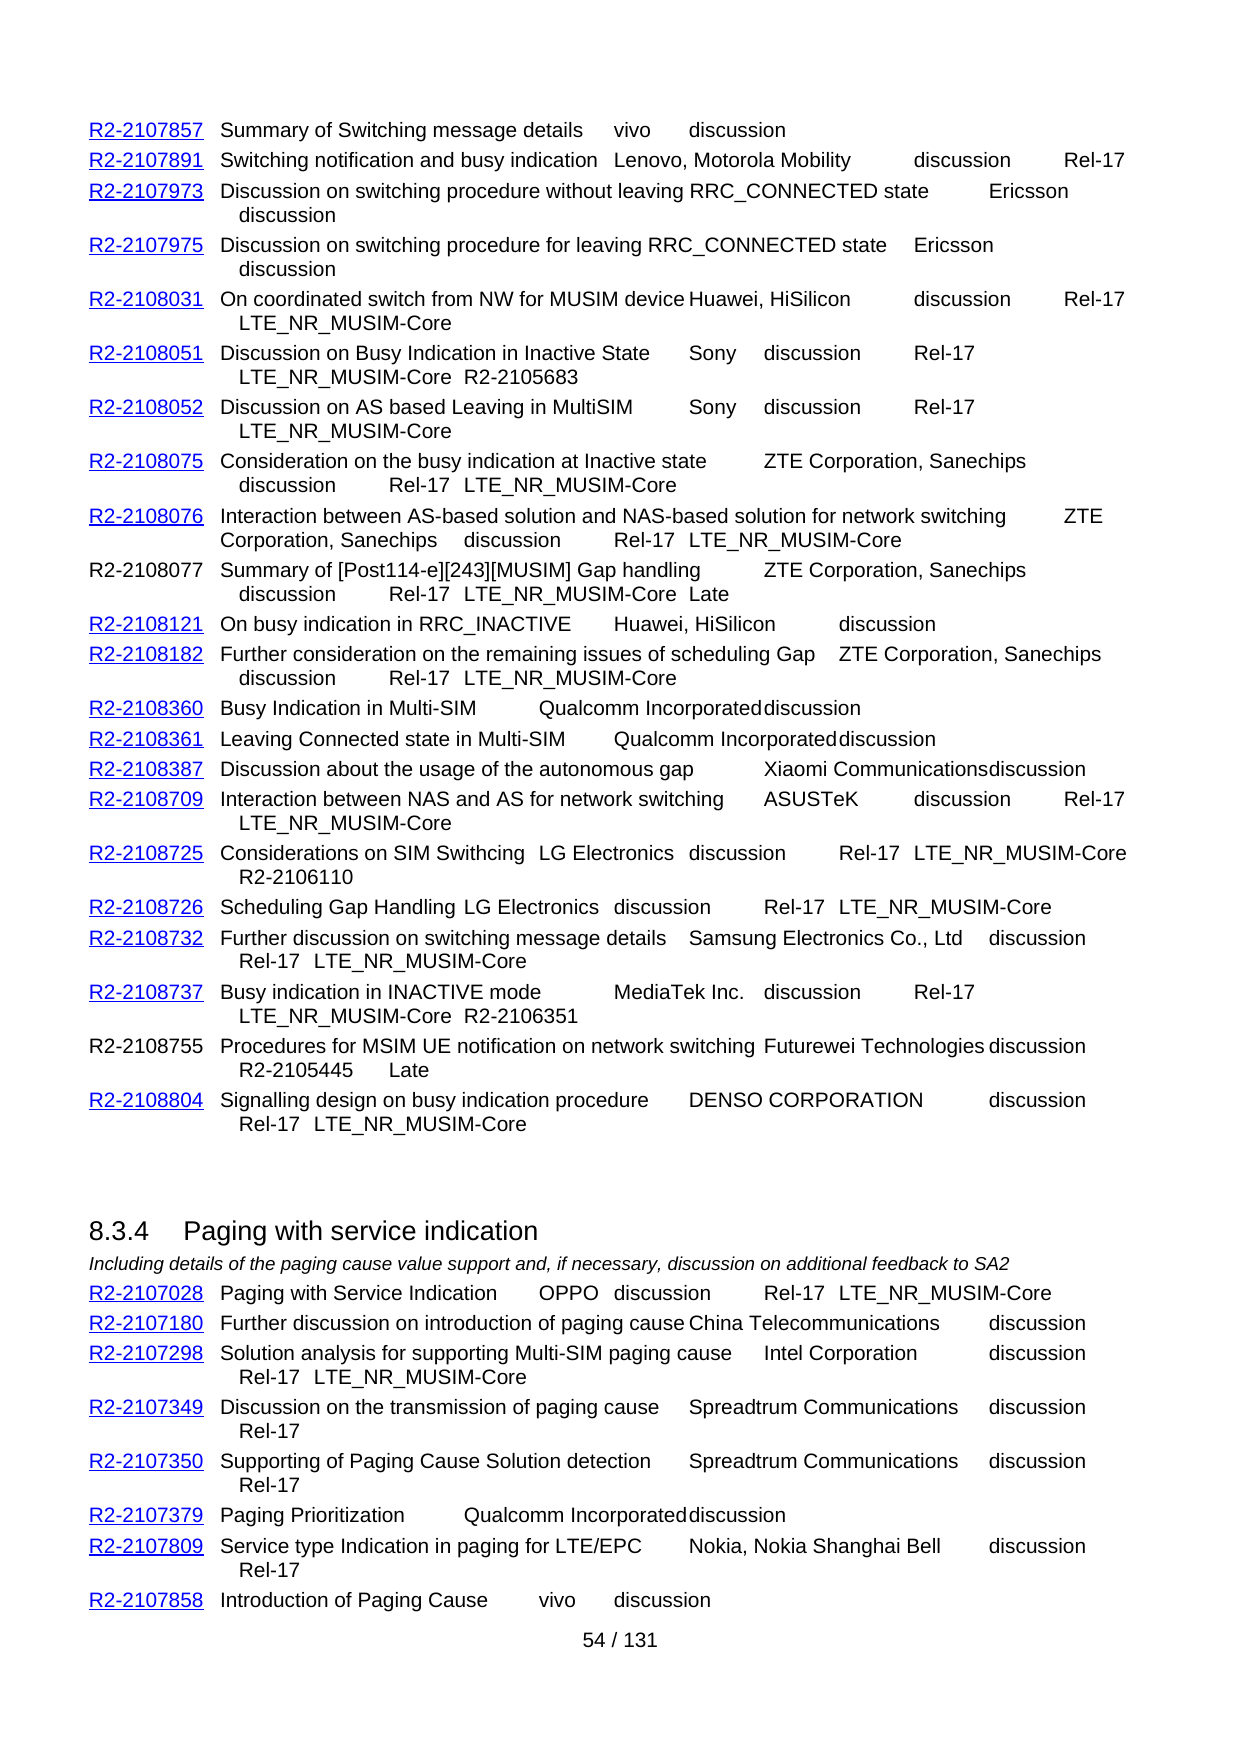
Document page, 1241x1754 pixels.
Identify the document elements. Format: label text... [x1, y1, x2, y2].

title R2-2107809 Service type Indication in paging for LTE/EPC Nokia, Nokia Shanghai Bell discussion Rel-17 [89, 1533, 1152, 1581]
subtitle 8.3.4 Paging with service indication [89, 1215, 1152, 1246]
title R2-2108726 Scheduling Gap Handling LG Electronics discussion Rel-17 LTE_NR_MUSIM-Core [89, 895, 1152, 919]
title R2-2108732 Further discussion on switching message details Samsung Electronics Co., Ltd discussion Rel-17 LTE_NR_MUSIM-Core [89, 925, 1152, 973]
title R2-2107973 Discussion on switching procedure without leaving RRC_CONNECTED state Ericsson discussion [89, 178, 1152, 226]
title R2-2107891 Switching notification and busy indication Lenovo, Motorola Mobility discussion Rel-17 [89, 148, 1152, 172]
title R2-2107028 Paging with Service Indication OPPO discussion Rel-17 LTE_NR_MUSIM-Core [89, 1280, 1152, 1304]
title R2-2108052 Discussion on AS based Leaving in MultiSIM Sony discussion Rel-17 LTE_NR_MUSIM-Core [89, 395, 1152, 443]
title R2-2108121 On busy indication in RRC_INACTIVE Huawei, HiSilicon discussion [89, 612, 1152, 636]
title R2-2108725 Considerations on SIM Swithcing LG Electronics discussion Rel-17 LTE_NR_MUSIM-Core R2-2106110 [89, 841, 1152, 889]
title R2-2107857 Summary of Switching message details vivo discussion [89, 118, 1152, 142]
text Including details of the paging cause value support and, if necessary, discussion on additional feedback to SA2 [89, 1252, 1152, 1274]
title R2-2108387 Discussion about the usage of the autonomous gap Xiaomi Communications discussion [89, 757, 1152, 781]
title R2-2107350 Supporting of Paging Cause Solution detection Spreadtrum Communications discussion Rel-17 [89, 1449, 1152, 1497]
title R2-2108361 Leaving Connected state in Multi-SIM Qualcomm Incorporated discussion [89, 726, 1152, 750]
title R2-2107975 Discussion on switching procedure for leaving RRC_CONNECTED state Ericsson discussion [89, 233, 1152, 281]
title R2-2107298 Solution analysis for supporting Multi-SIM paging cause Intel Corporation discussion Rel-17 LTE_NR_MUSIM-Core [89, 1341, 1152, 1389]
title R2-2108709 Interaction between NAS and AS for network switching ASUSTeK discussion Rel-17 LTE_NR_MUSIM-Core [89, 787, 1152, 835]
title R2-2108755 Procedures for MSIM UE notification on network switching Futurewei Technologies discussion R2-2105445 Late [89, 1034, 1152, 1082]
title R2-2108360 Busy Indication in Multi-SIM Qualcomm Incorporated discussion [89, 696, 1152, 720]
title R2-2108031 On coordinated switch from NW for MUSIM device Huawei, HiSilicon discussion Rel-17 LTE_NR_MUSIM-Core [89, 287, 1152, 335]
title R2-2107180 Further discussion on introduction of paging cause China Telecommunications discussion [89, 1311, 1152, 1334]
title R2-2108804 Signalling design on busy indication procedure DENSO CORPORATION discussion Rel-17 LTE_NR_MUSIM-Core [89, 1088, 1152, 1136]
title R2-2108737 Busy indication in INACTIVE mode MediaTek Inc. discussion Rel-17 LTE_NR_MUSIM-Core R2-2106351 [89, 979, 1152, 1027]
title R2-2108182 Further consideration on the remaining issues of scheduling Gap ZTE Corporation, Sanechips discussion Rel-17 LTE_NR_MUSIM-Core [89, 642, 1152, 690]
title R2-2108051 Discussion on Busy Indication in Inactive State Sony discussion Rel-17 LTE_NR_MUSIM-Core R2-2105683 [89, 341, 1152, 389]
title R2-2107379 Paging Prioritization Qualcomm Incorporated discussion [89, 1503, 1152, 1527]
title R2-2108076 Interaction between AS-based solution and NAS-based solution for network switching ZTE Corporation, Sanechips discussion Rel-17 LTE_NR_MUSIM-Core [89, 503, 1152, 551]
title R2-2107349 Discussion on the transmission of paging cause Spreadtrum Communications discussion Rel-17 [89, 1395, 1152, 1443]
title R2-2108075 Consideration on the busy indication at Inactive state ZTE Corporation, Sanechips discussion Rel-17 LTE_NR_MUSIM-Core [89, 449, 1152, 497]
title R2-2107858 Introduction of Paging Cause vivo discussion [89, 1588, 1152, 1612]
title R2-2108077 Summary of [Post114-e][243][MUSIM] Gap handling ZTE Corporation, Sanechips discussion Rel-17 LTE_NR_MUSIM-Core Late [89, 558, 1152, 606]
